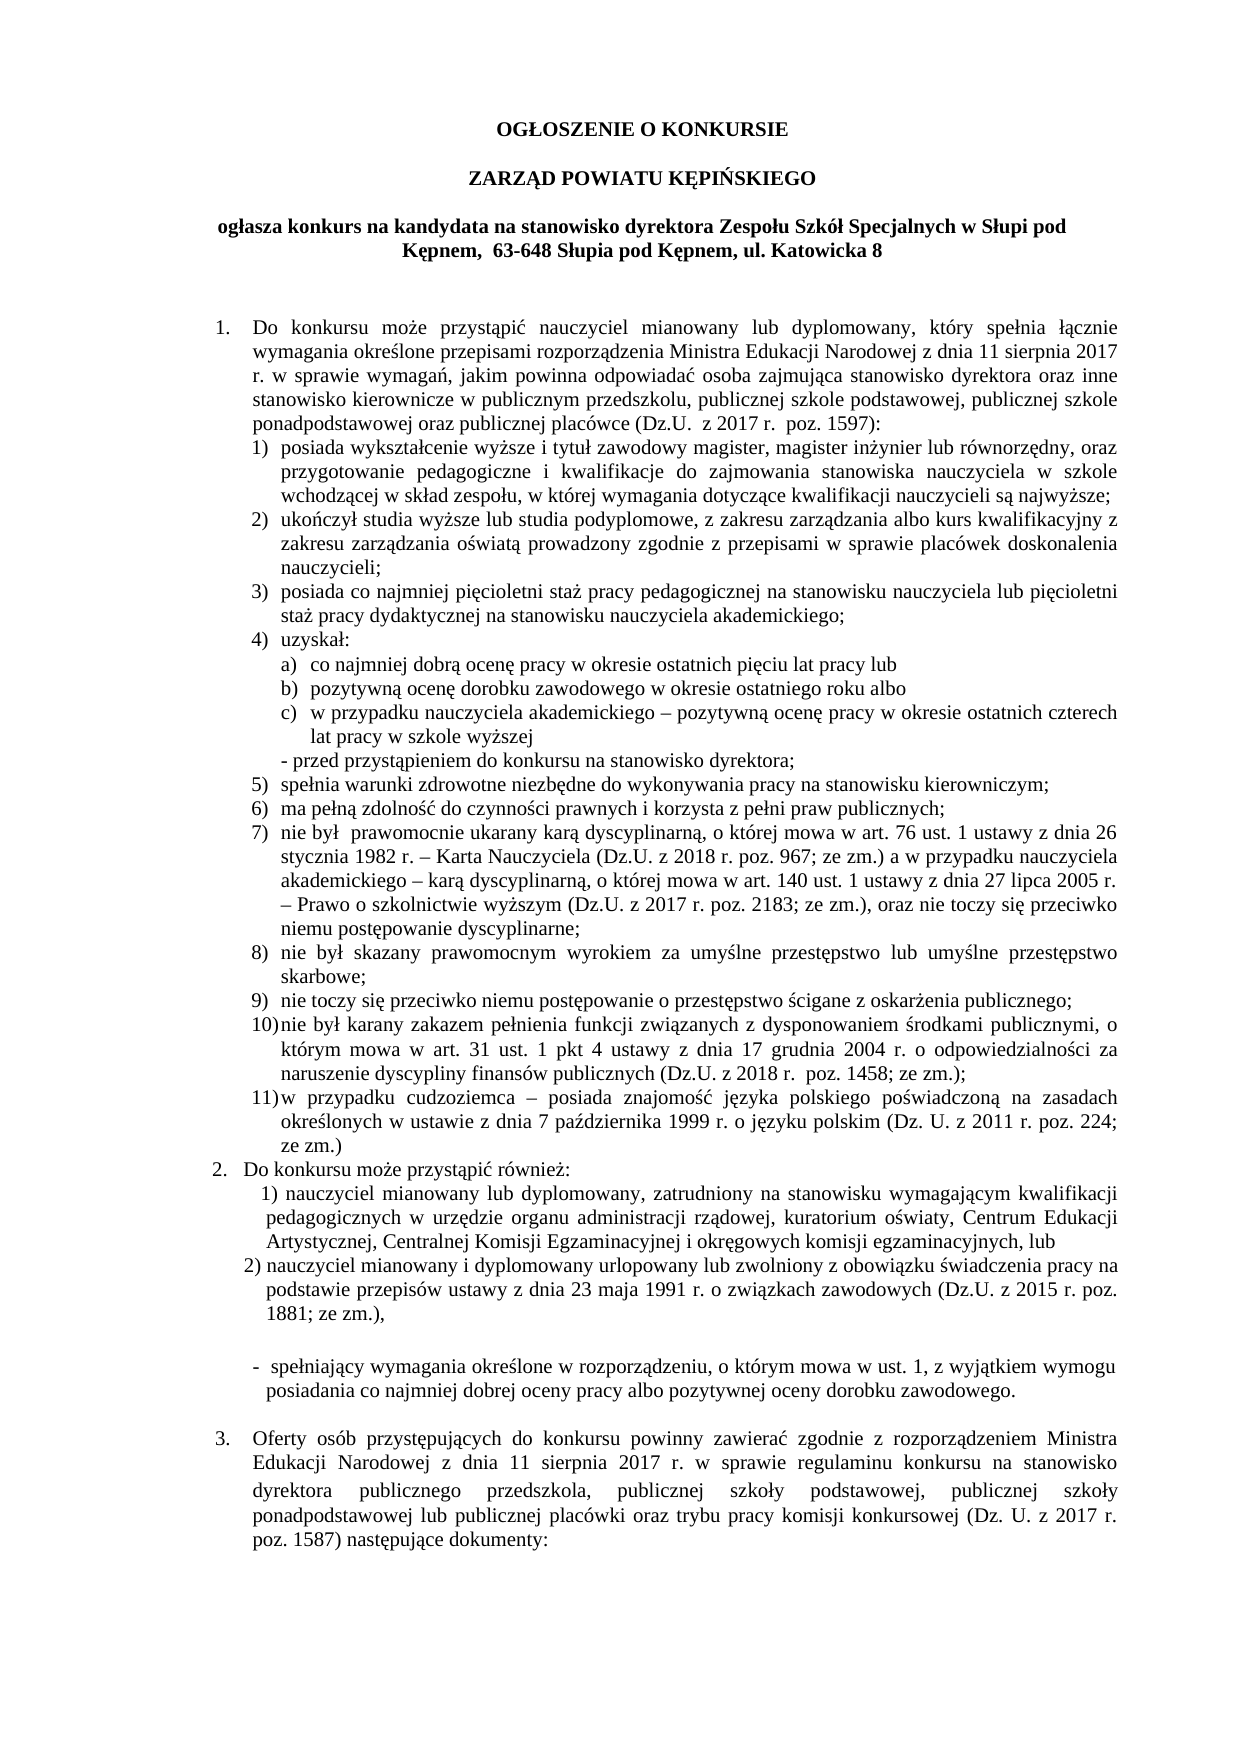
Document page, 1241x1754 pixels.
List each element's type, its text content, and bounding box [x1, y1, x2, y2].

list nie był skazany prawomocnym wyrokiem za umyślne przestępstwo lub umyślne przestępstwo skarbowe; [251, 940, 1119, 988]
list nie był prawomocnie ukarany karą dyscyplinarną, o której mowa w art. 76 ust. 1 ustawy z dnia 26 stycznia 1982 r. – Karta Nauczyciela (Dz.U. z 2018 r. poz. 967; ze zm.) a w przypadku nauczyciela akademickiego – karą dyscyplinarną, o której mowa w art. 140 ust. 1 ustawy z dnia 27 lipca 2005 r. – Prawo o szkolnictwie wyższym (Dz.U. z 2017 r. poz. 2183; ze zm.), oraz nie toczy się przeciwko niemu postępowanie dyscyplinarne; [251, 820, 1119, 940]
list nie był karany zakazem pełnienia funkcji związanych z dysponowaniem środkami publicznymi, o którym mowa w art. 31 ust. 1 pkt 4 ustawy z dnia 17 grudnia 2004 r. o odpowiedzialności za naruszenie dyscypliny finansów publicznych (Dz.U. z 2018 r. poz. 1458; ze zm.); [251, 1012, 1119, 1084]
list posiada wykształcenie wyższe i tytuł zawodowy magister, magister inżynier lub równorzędny, oraz przygotowanie pedagogiczne i kwalifikacje do zajmowania stanowiska nauczyciela w szkole wchodzącej w skład zespołu, w której wymagania dotyczące kwalifikacji nauczycieli są najwyższe; [251, 435, 1119, 507]
list Do konkursu może przystąpić nauczyciel mianowany lub dyplomowany, który spełnia łącznie wymagania określone przepisami rozporządzenia Ministra Edukacji Narodowej z dnia 11 sierpnia 2017 r. w sprawie wymagań, jakim powinna odpowiadać osoba zajmująca stanowisko dyrektora oraz inne stanowisko kierownicze w publicznym przedszkolu, publicznej szkole podstawowej, publicznej szkole ponadpodstawowej oraz publicznej placówce (Dz.U. z 2017 r. poz. 1597): [215, 314, 1119, 435]
list w przypadku cudzoziemca – posiada znajomość języka polskiego poświadczoną na zasadach określonych w ustawie z dnia 7 października 1999 r. o języku polskim (Dz. U. z 2011 r. poz. 224; ze zm.) [251, 1084, 1119, 1157]
list nie toczy się przeciwko niemu postępowanie o przestępstwo ścigane z oskarżenia publicznego; [251, 988, 1119, 1012]
list posiada co najmniej pięcioletni staż pracy pedagogicznej na stanowisku nauczyciela lub pięcioletni staż pracy dydaktycznej na stanowisku nauczyciela akademickiego; [251, 579, 1119, 627]
text 2) nauczyciel mianowany i dyplomowany urlopowany lub zwolniony z obowiązku świadczenia pracy na podstawie przepisów ustawy z dnia 23 maja 1991 r. o związkach zawodowych (Dz.U. z 2015 r. poz. 1881; ze zm.), [207, 1253, 1119, 1325]
list w przypadku nauczyciela akademickiego – pozytywną ocenę pracy w okresie ostatnich czterech lat pracy w szkole wyższej [281, 699, 1119, 748]
subtitle OGŁOSZENIE O KONKURSIE [177, 117, 1107, 141]
text - przed przystąpieniem do konkursu na stanowisko dyrektora; [281, 748, 1119, 772]
list Oferty osób przystępujących do konkursu powinny zawierać zgodnie z rozporządzeniem Ministra Edukacji Narodowej z dnia 11 sierpnia 2017 r. w sprawie regulaminu konkursu na stanowisko dyrektora publicznego przedszkola, publicznej szkoły podstawowej, publicznej szkoły ponadpodstawowej lub publicznej placówki oraz trybu pracy komisji konkursowej (Dz. U. z 2017 r. poz. 1587) następujące dokumenty: [215, 1426, 1119, 1551]
text ogłasza konkurs na kandydata na stanowisko dyrektora Zespołu Szkół Specjalnych w Słupi pod Kępnem, 63-648 Słupia pod Kępnem, ul. Katowicka 8 [177, 214, 1107, 262]
list uzyskał: [251, 627, 1119, 651]
text - spełniający wymagania określone w rozporządzeniu, o którym mowa w ust. 1, z wyjątkiem wymogu posiadania co najmniej dobrej oceny pracy albo pozytywnej oceny dorobku zawodowego. [207, 1354, 1119, 1402]
text 1) nauczyciel mianowany lub dyplomowany, zatrudniony na stanowisku wymagającym kwalifikacji pedagogicznych w urzędzie organu administracji rządowej, kuratorium oświaty, Centrum Edukacji Artystycznej, Centralnej Komisji Egzaminacyjnej i okręgowych komisji egzaminacyjnych, lub [207, 1181, 1119, 1253]
list ma pełną zdolność do czynności prawnych i korzysta z pełni praw publicznych; [251, 796, 1119, 820]
list pozytywną ocenę dorobku zawodowego w okresie ostatniego roku albo [281, 676, 1119, 699]
list co najmniej dobrą ocenę pracy w okresie ostatnich pięciu lat pracy lub [281, 651, 1119, 676]
text 2. Do konkursu może przystąpić również: [207, 1157, 1119, 1181]
text ZARZĄD POWIATU KĘPIŃSKIEGO [177, 166, 1107, 189]
list spełnia warunki zdrowotne niezbędne do wykonywania pracy na stanowisku kierowniczym; [251, 772, 1119, 796]
list ukończył studia wyższe lub studia podyplomowe, z zakresu zarządzania albo kurs kwalifikacyjny z zakresu zarządzania oświatą prowadzony zgodnie z przepisami w sprawie placówek doskonalenia nauczycieli; [251, 507, 1119, 579]
